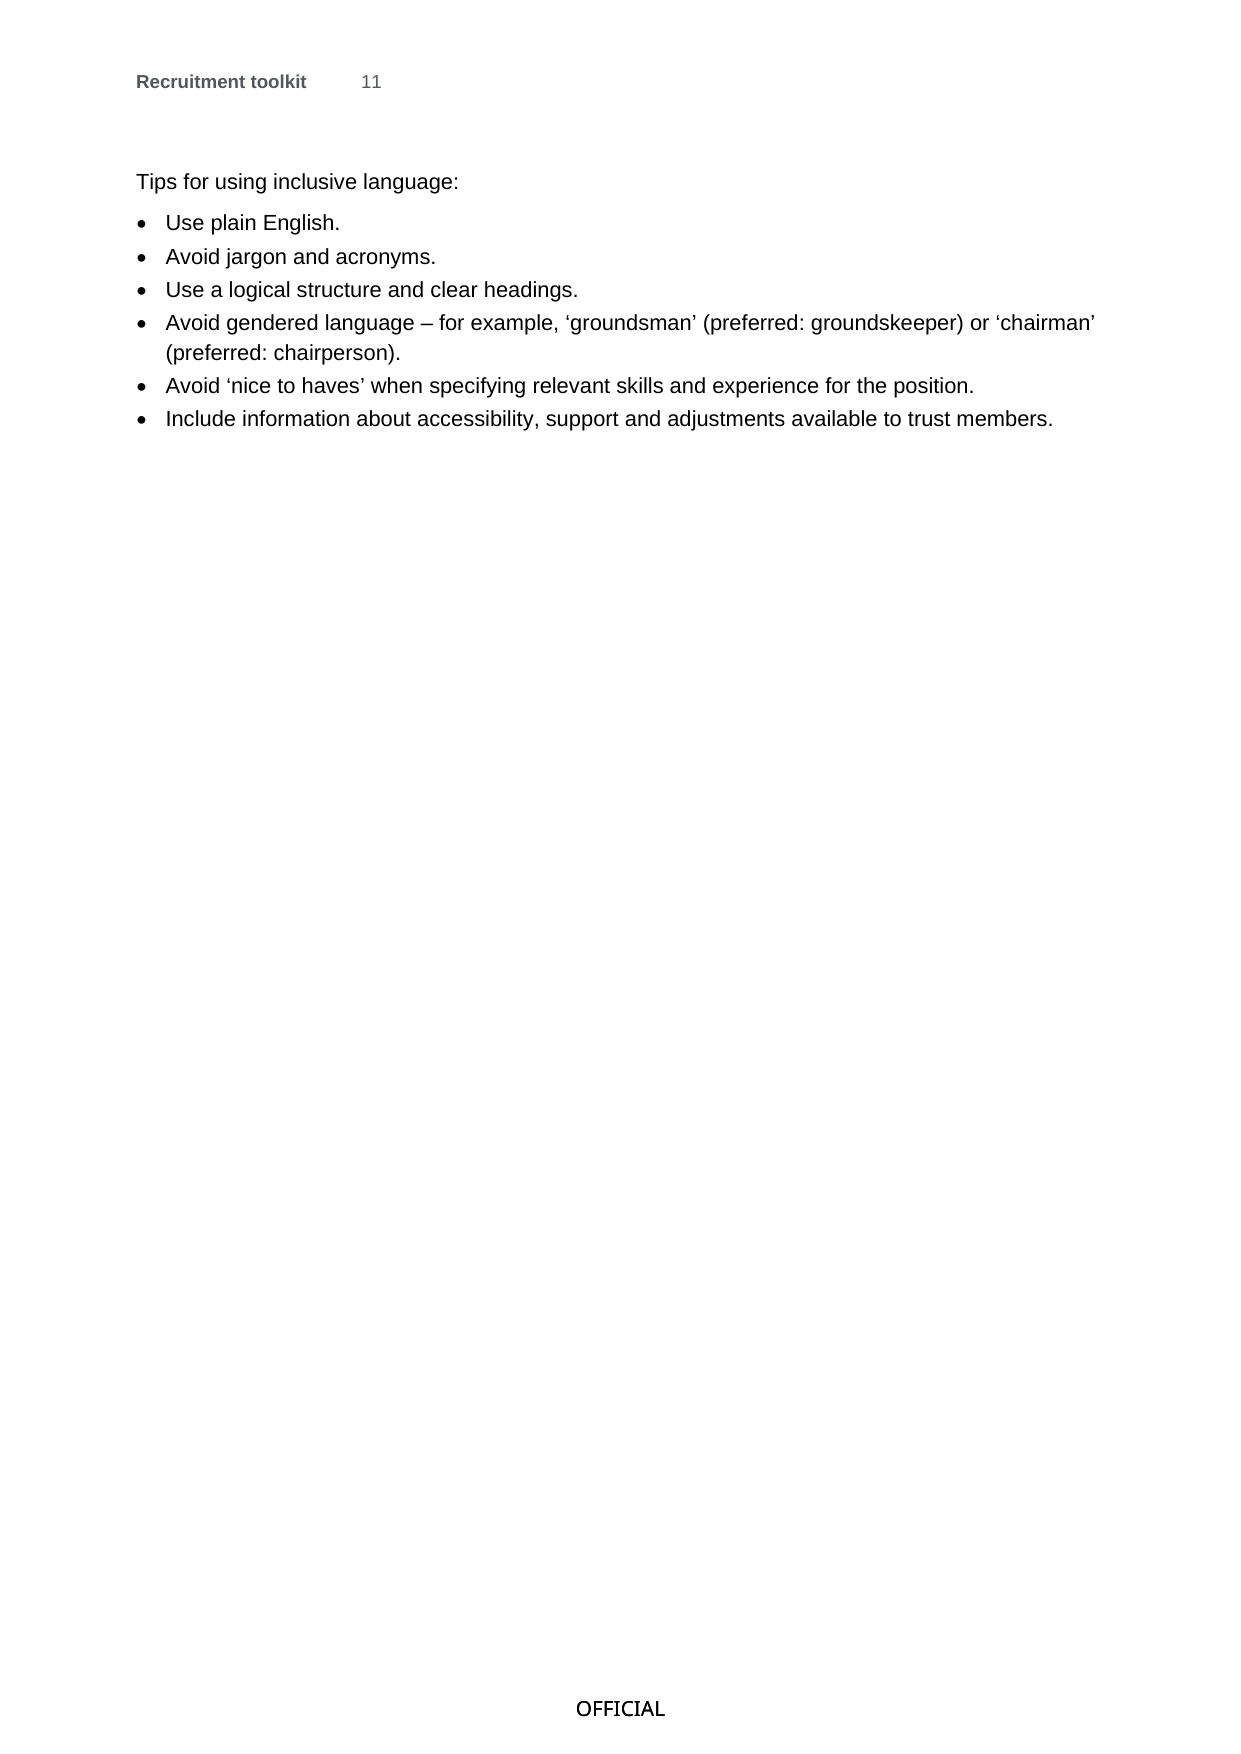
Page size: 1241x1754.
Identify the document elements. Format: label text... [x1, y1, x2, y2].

text Avoid jargon and acronyms. [136, 240, 1104, 269]
text Include information about accessibility, support and adjustments available to trust members. [136, 403, 1104, 432]
text Avoid ‘nice to haves’ when specifying relevant skills and experience for the position. [136, 369, 1104, 399]
text Use a logical structure and clear headings. [136, 274, 1104, 303]
text Avoid gendered language – for example, ‘groundsman’ (preferred: groundskeeper) or ‘chairman’ (preferred: chairperson). [136, 307, 1104, 365]
text Tips for using inclusive language: [136, 165, 1104, 194]
text Use plain English. [136, 207, 1104, 236]
